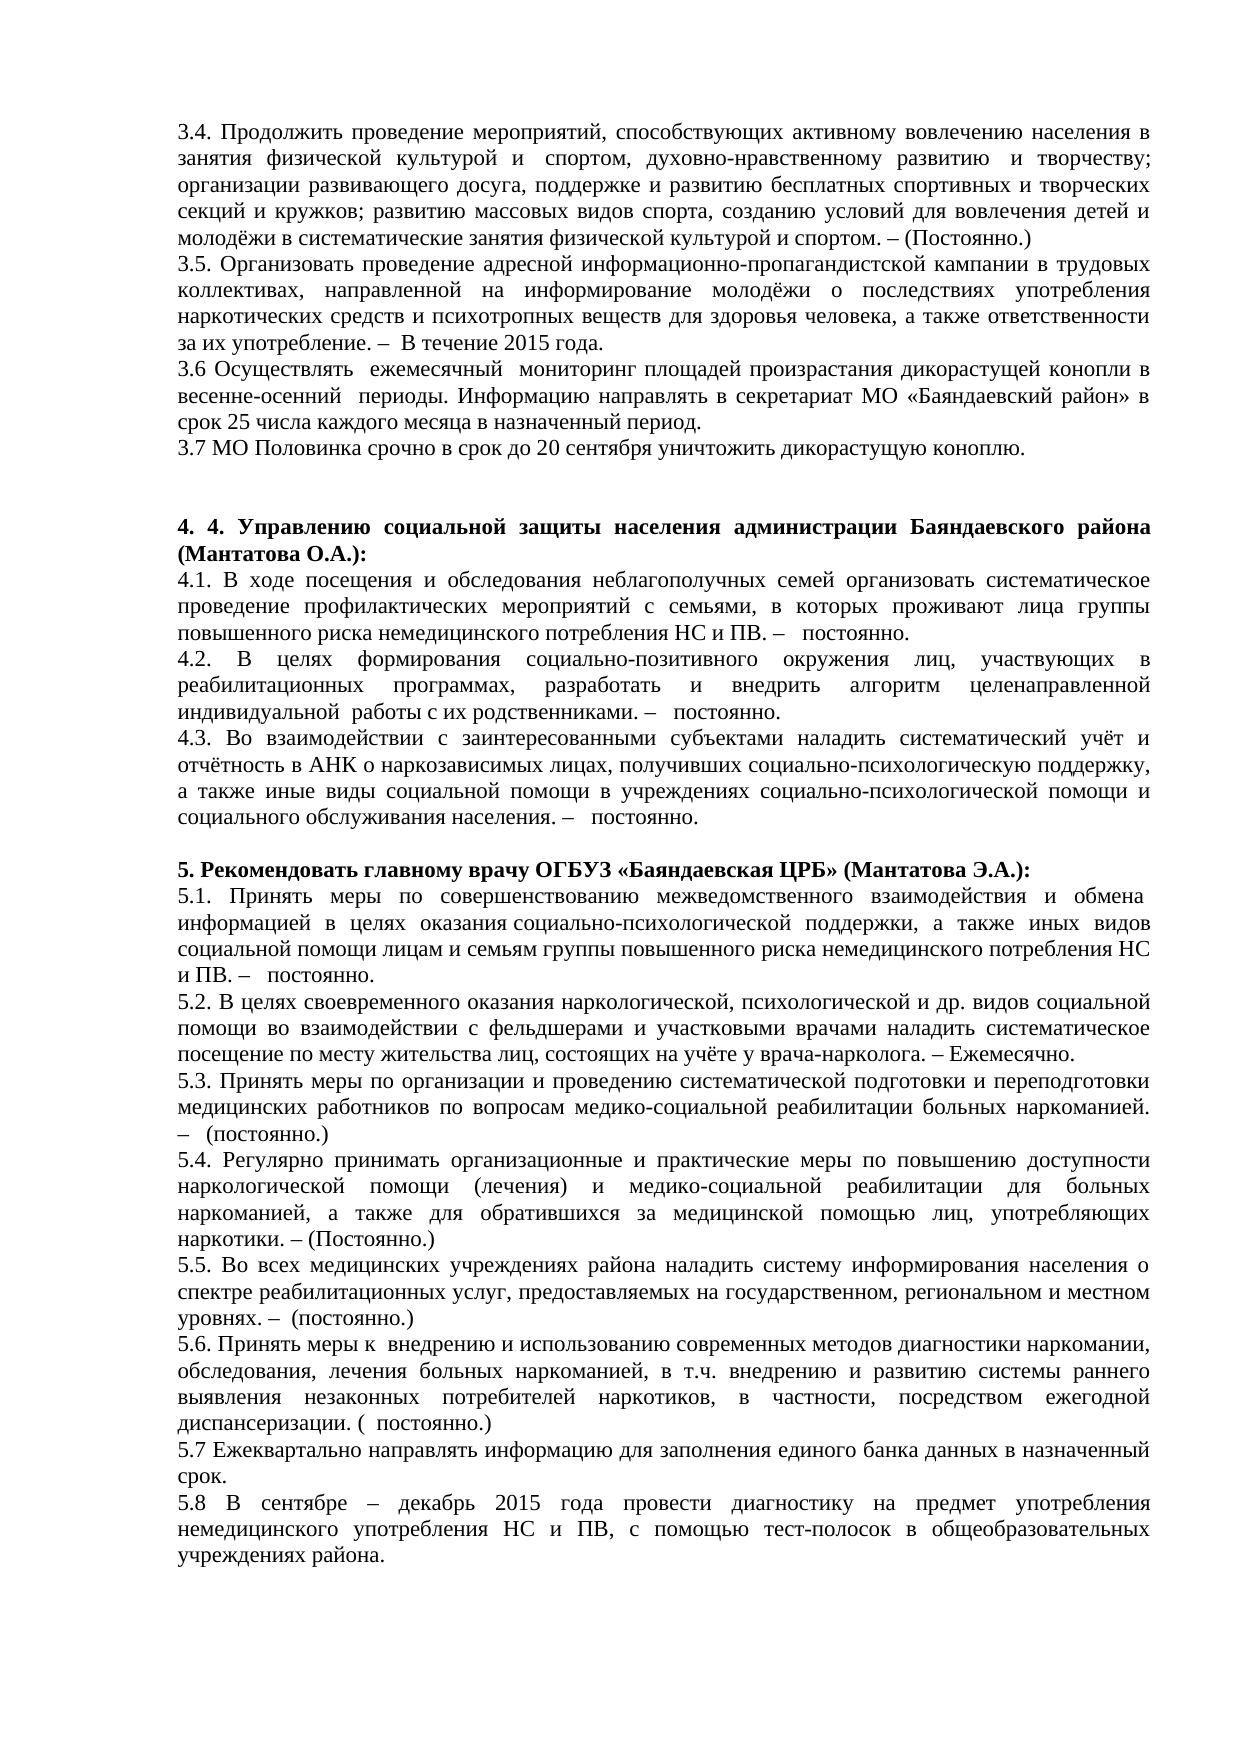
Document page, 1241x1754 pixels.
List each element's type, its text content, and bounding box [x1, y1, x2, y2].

text 5.5. Во всех медицинских учреждениях района наладить систему информирования населения о спектре реабилитационных услуг, предоставляемых на государственном, региональном и местном уровнях. – (постоянно.) [177, 1251, 1152, 1330]
text 5.3. Принять меры по организации и проведению систематической подготовки и переподготовки медицинских работников по вопросам медико-социальной реабилитации больных наркоманией. – (постоянно.) [177, 1067, 1152, 1146]
text 3.5. Организовать проведение адресной информационно-пропагандистской кампании в трудовых коллективах, направленной на информирование молодёжи о последствиях употребления наркотических средств и психотропных веществ для здоровья человека, а также ответственности за их употребление. – В течение 2015 года. [177, 250, 1152, 355]
text 5.1. Принять меры по совершенствованию межведомственного взаимодействия и обмена информацией в целях оказания социально-психологической поддержки, а также иных видов социальной помощи лицам и семьям группы повышенного риска немедицинского потребления НС и ПВ. – постоянно. [177, 882, 1152, 988]
text 5.8 В сентябре – декабрь 2015 года провести диагностику на предмет употребления немедицинского употребления НС и ПВ, с помощью тест-полосок в общеобразовательных учреждениях района. [177, 1488, 1152, 1568]
text 4.2. В целях формирования социально-позитивного окружения лиц, участвующих в реабилитационных программах, разработать и внедрить алгоритм целенаправленной индивидуальной работы с их родственниками. – постоянно. [177, 645, 1152, 724]
text 5.6. Принять меры к внедрению и использованию современных методов диагностики наркомании, обследования, лечения больных наркоманией, в т.ч. внедрению и развитию системы раннего выявления незаконных потребителей наркотиков, в частности, посредством ежегодной диспансеризации. ( постоянно.) [177, 1330, 1152, 1436]
text 3.4. Продолжить проведение мероприятий, способствующих активному вовлечению населения в занятия физической культурой и спортом, духовно-нравственному развитию и творчеству; организации развивающего досуга, поддержке и развитию бесплатных спортивных и творческих секций и кружков; развитию массовых видов спорта, созданию условий для вовлечения детей и молодёжи в систематические занятия физической культурой и спортом. – (Постоянно.) [177, 118, 1152, 250]
text 3.7 МО Половинка срочно в срок до 20 сентября уничтожить дикорастущую коноплю. [177, 434, 1152, 461]
text 5.4. Регулярно принимать организационные и практические меры по повышению доступности наркологической помощи (лечения) и медико-социальной реабилитации для больных наркоманией, а также для обратившихся за медицинской помощью лиц, употребляющих наркотики. – (Постоянно.) [177, 1146, 1152, 1251]
text 5. Рекомендовать главному врачу ОГБУЗ «Баяндаевская ЦРБ» (Мантатова Э.А.): [177, 856, 1152, 882]
text 4.3. Во взаимодействии с заинтересованными субъектами наладить систематический учёт и отчётность в АНК о наркозависимых лицах, получивших социально-психологическую поддержку, а также иные виды социальной помощи в учреждениях социально-психологической помощи и социального обслуживания населения. – постоянно. [177, 724, 1152, 830]
text 3.6 Осуществлять ежемесячный мониторинг площадей произрастания дикорастущей конопли в весенне-осенний периоды. Информацию направлять в секретариат МО «Баяндаевский район» в срок 25 числа каждого месяца в назначенный период. [177, 355, 1152, 434]
text 5.7 Ежеквартально направлять информацию для заполнения единого банка данных в назначенный срок. [177, 1436, 1152, 1488]
text 5.2. В целях своевременного оказания наркологической, психологической и др. видов социальной помощи во взаимодействии с фельдшерами и участковыми врачами наладить систематическое посещение по месту жительства лиц, состоящих на учёте у врача-нарколога. – Ежемесячно. [177, 988, 1152, 1067]
text 4.1. В ходе посещения и обследования неблагополучных семей организовать систематическое проведение профилактических мероприятий с семьями, в которых проживают лица группы повышенного риска немедицинского потребления НС и ПВ. – постоянно. [177, 566, 1152, 645]
text 4. 4. Управлению социальной защиты населения администрации Баяндаевского района (Мантатова О.А.): [177, 513, 1152, 566]
